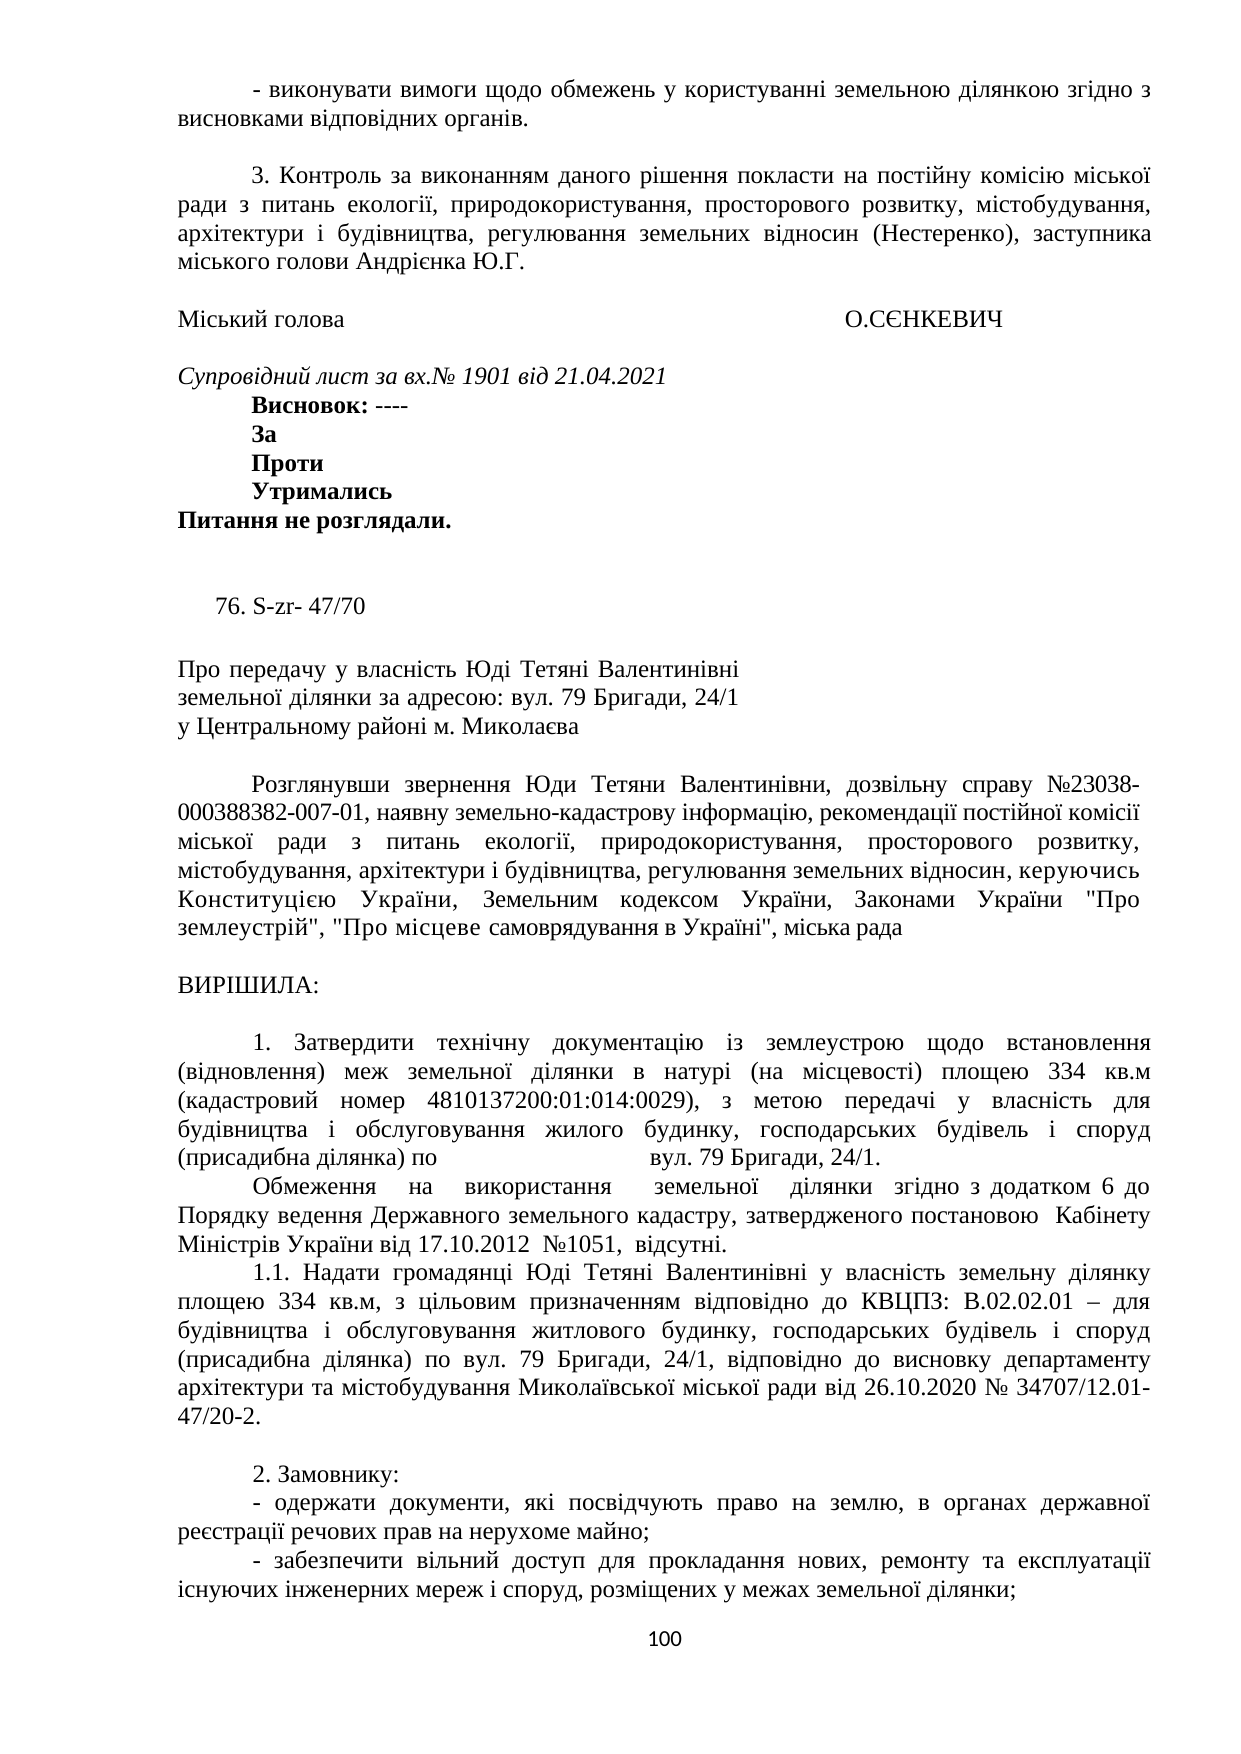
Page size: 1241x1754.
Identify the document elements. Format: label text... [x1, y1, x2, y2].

text Про передачу у власність Юді Тетяні Валентинівні земельної ділянки за адресою: вул. 79 Бригади, 24/1 у Центральному районі м. Миколаєва [177, 654, 740, 740]
text 3. Контроль за виконанням даного рішення покласти на постійну комісію міської ради з питань екології, природокористування, просторового розвитку, містобудування, архітектури і будівництва, регулювання земельних відносин (Нестеренко), заступника міського голови Андрієнка Ю.Г. [177, 160, 1152, 275]
text - одержати документи, які посвідчують право на землю, в органах державної реєстрації речових прав на нерухоме майно; [177, 1487, 1152, 1545]
text Проти [177, 448, 1152, 476]
text Міський голова О.СЄНКЕВИЧ [177, 304, 1152, 333]
text 2. Замовнику: [177, 1459, 1152, 1487]
text Обмеження на використання земельної ділянки згідно з додатком 6 до Порядку ведення Державного земельного кадастру, затвердженого постановою Кабінету Міністрів України від 17.10.2012 №1051, відсутні. [177, 1171, 1152, 1257]
text 1.1. Надати громадянці Юді Тетяні Валентинівні у власність земельну ділянку площею 334 кв.м, з цільовим призначенням відповідно до КВЦПЗ: В.02.02.01 – для будівництва і обслуговування житлового будинку, господарських будівель і споруд (присадибна ділянка) по вул. 79 Бригади, 24/1, відповідно до висновку департаменту архітектури та містобудування Миколаївської міської ради від 26.10.2020 № 34707/12.01-47/20-2. [177, 1257, 1152, 1430]
text Супровідний лист за вх.№ 1901 від 21.04.2021 [177, 361, 1152, 390]
text Утримались [177, 476, 1152, 505]
text Висновок: ---- [177, 390, 1152, 419]
text - виконувати вимоги щодо обмежень у користуванні земельною ділянкою згідно з висновками відповідних органів. [177, 74, 1152, 131]
text За [177, 419, 1152, 448]
text - забезпечити вільний доступ для прокладання нових, ремонту та експлуатації існуючих інженерних мереж і споруд, розміщених у межах земельної ділянки; [177, 1545, 1152, 1602]
text ВИРІШИЛА: [177, 970, 1152, 999]
subtitle S-zr- 47/70 [215, 591, 1152, 620]
text Розглянувши звернення Юди Тетяни Валентинівни, дозвільну справу №23038-000388382-007-01, наявну земельно-кадастрову інформацію, рекомендації постійної комісії міської ради з питань екології, природокористування, просторового розвитку, містобудування, архітектури і будівництва, регулювання земельних відносин, керуючись Конституцією України, Земельним кодексом України, Законами України "Про землеустрій", "Про місцеве самоврядування в Україні", міська рада [177, 769, 1140, 941]
text Питання не розглядали. [177, 505, 1152, 534]
text 1. Затвердити технічну документацію із землеустрою щодо встановлення (відновлення) меж земельної ділянки в натурі (на місцевості) площею 334 кв.м (кадастровий номер 4810137200:01:014:0029), з метою передачі у власність для будівництва і обслуговування жилого будинку, господарських будівель і споруд (присадибна ділянка) по вул. 79 Бригади, 24/1. [177, 1027, 1152, 1171]
